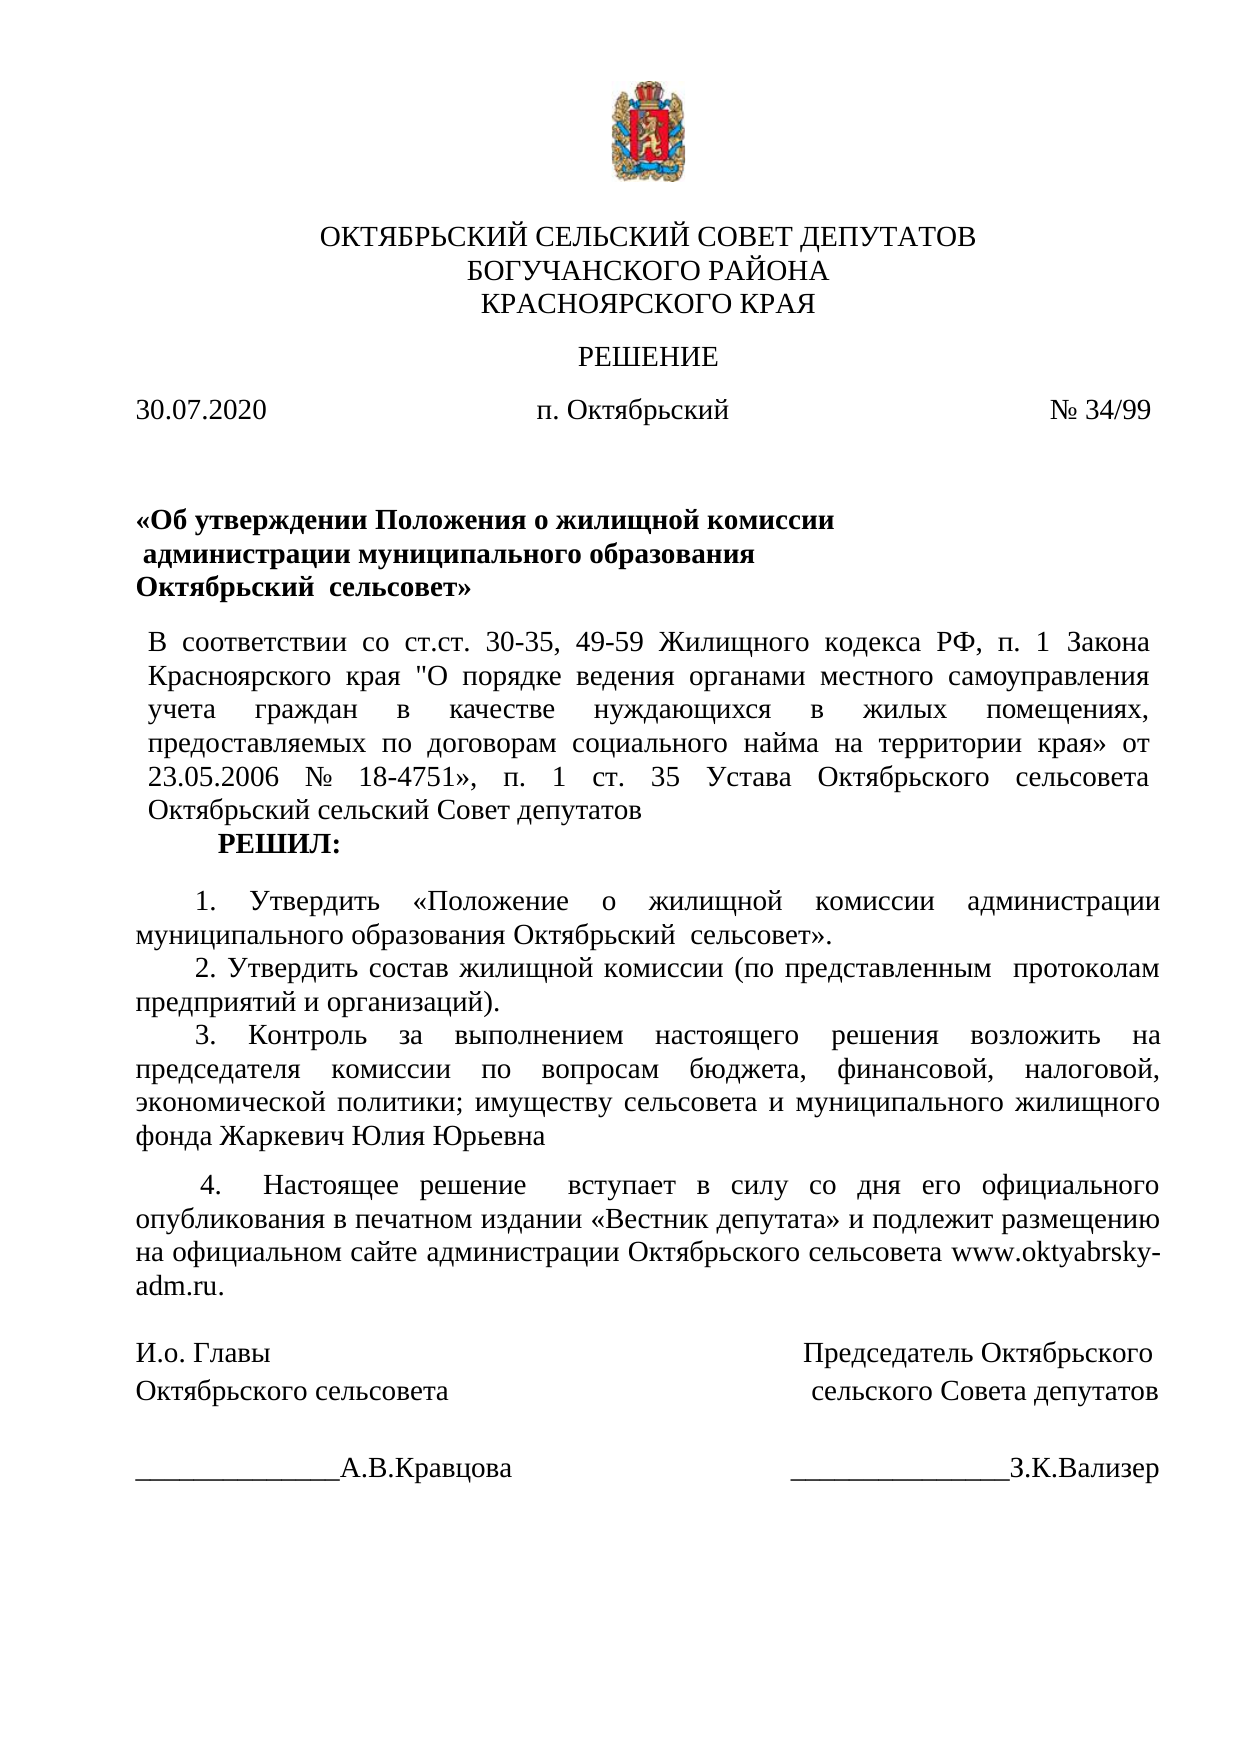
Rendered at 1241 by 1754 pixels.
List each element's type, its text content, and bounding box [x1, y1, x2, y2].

text 4. Настоящее решение вступает в силу со дня его официального опубликования в печатном издании «Вестник депутата» и подлежит размещению на официальном сайте администрации Октябрьского сельсовета www.oktyabrsky-adm.ru. [135, 1167, 1161, 1301]
text администрации муниципального образования [135, 536, 1161, 569]
text РЕШИЛ: [135, 826, 1161, 859]
text ОКТЯБРЬСКИЙ СЕЛЬСКИЙ СОВЕТ ДЕПУТАТОВ [135, 219, 1161, 253]
text В соответствии со ст.ст. 30-35, 49-59 Жилищного кодекса РФ, п. 1 Закона Красноярского края "О порядке ведения органами местного самоуправления учета граждан в качестве нуждающихся в жилых помещениях, предоставляемых по договорам социального найма на территории края» от 23.05.2006 № 18-4751», п. 1 ст. 35 Устава Октябрьского сельсовета Октябрьский сельский Совет депутатов [148, 624, 1150, 826]
text 1. Утвердить «Положение о жилищной комиссии администрации муниципального образования Октябрьский сельсовет». [135, 883, 1161, 950]
text Октябрьского сельсовета сельского Совета депутатов [135, 1373, 1161, 1407]
text БОГУЧАНСКОГО РАЙОНА [135, 253, 1161, 287]
text КРАСНОЯРСКОГО КРАЯ [135, 287, 1161, 320]
picture [611, 81, 686, 182]
text 2. Утвердить состав жилищной комиссии (по представленным протоколам предприятий и организаций). [135, 950, 1161, 1017]
text И.о. Главы Председатель Октябрьского [135, 1335, 1161, 1368]
text РЕШЕНИЕ [135, 339, 1161, 373]
text «Об утверждении Положения о жилищной комиссии [135, 502, 1161, 536]
text 30.07.2020 п. Октябрьский № 34/99 [135, 392, 1161, 426]
text ______________А.В.Кравцова _______________З.К.Вализер [135, 1451, 1161, 1484]
text Октябрьский сельсовет» [135, 569, 1161, 603]
text 3. Контроль за выполнением настоящего решения возложить на председателя комиссии по вопросам бюджета, финансовой, налоговой, экономической политики; имуществу сельсовета и муниципального жилищного фонда Жаркевич Юлия Юрьевна [135, 1017, 1161, 1152]
